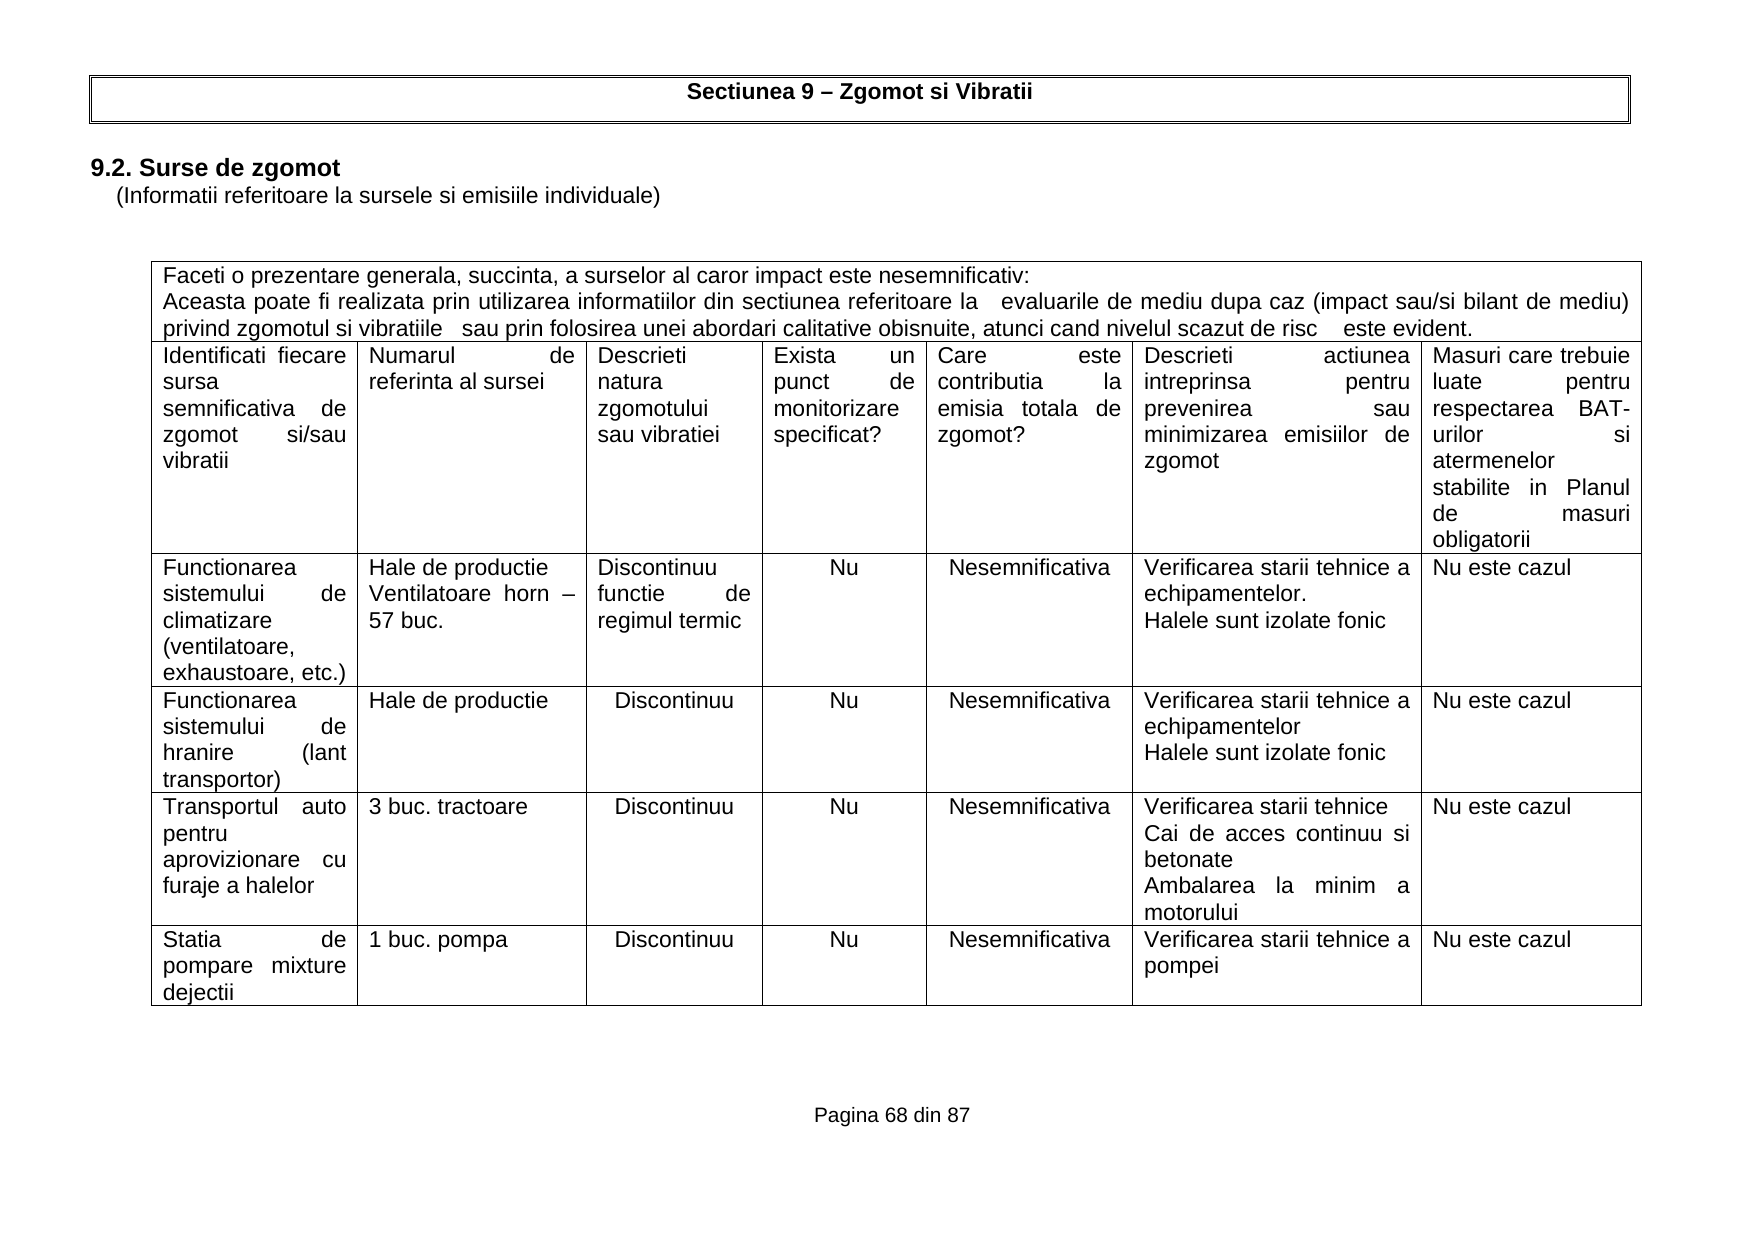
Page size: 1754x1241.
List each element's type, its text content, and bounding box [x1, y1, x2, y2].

table_cell Identificati fiecare sursa semnificativa de zgomot si/sau vibratii [152, 342, 357, 553]
table_cell Masuri care trebuie luate pentru respectarea BAT-urilor si atermenelor stabilite in Planul de masuri obligatorii [1422, 342, 1641, 553]
table_cell Descrieti natura zgomotului sau vibratiei [587, 342, 762, 553]
table_cell Discontinuu functie de regimul termic [587, 554, 762, 686]
table_cell Hale de productie Ventilatoare horn – 57 buc. [358, 554, 586, 686]
table_cell Verificarea starii tehnice Cai de acces continuu si betonate Ambalarea la minim a motorului [1133, 793, 1421, 925]
text 9.2. Surse de zgomot [90, 153, 1694, 182]
table_cell Nesemnificativa [927, 926, 1132, 1005]
table_cell Nu este cazul [1422, 554, 1641, 686]
table_cell Nesemnificativa [927, 793, 1132, 925]
table_cell Nu [763, 793, 926, 925]
table_cell Discontinuu [587, 793, 762, 925]
table_cell Nu este cazul [1422, 793, 1641, 925]
table_cell Exista un punct de monitorizare specificat? [763, 342, 926, 553]
table_cell Nesemnificativa [927, 554, 1132, 686]
table_header Sectiunea 9 – Zgomot si Vibratii [92, 78, 1628, 121]
table_cell Nu [763, 687, 926, 792]
table_cell Statia de pompare mixture dejectii [152, 926, 357, 1005]
table_cell Nesemnificativa [927, 687, 1132, 792]
table_cell Functionarea sistemului de hranire (lant transportor) [152, 687, 357, 792]
table_cell Verificarea starii tehnice a echipamentelor Halele sunt izolate fonic [1133, 687, 1421, 792]
table_cell 3 buc. tractoare [358, 793, 586, 925]
table_cell Functionarea sistemului de climatizare (ventilatoare, exhaustoare, etc.) [152, 554, 357, 686]
table_cell Discontinuu [587, 687, 762, 792]
table_header Faceti o prezentare generala, succinta, a surselor al caror impact este nesemnificativ: Aceasta poate fi realizata prin utilizarea informatiilor din sectiunea referitoare la evaluarile de mediu dupa caz (impact sau/si bilant de mediu) privind zgomotul si vibratiile sau prin folosirea unei abordari calitative obisnuite, atunci cand nivelul scazut de risc este evident. [152, 262, 1641, 341]
table_cell Verificarea starii tehnice a echipamentelor. Halele sunt izolate fonic [1133, 554, 1421, 686]
table_cell Hale de productie [358, 687, 586, 792]
table_cell Discontinuu [587, 926, 762, 1005]
table_cell Nu [763, 926, 926, 1005]
table_cell Nu este cazul [1422, 926, 1641, 1005]
table_cell Verificarea starii tehnice a pompei [1133, 926, 1421, 1005]
table_cell Care este contributia la emisia totala de zgomot? [927, 342, 1132, 553]
table_cell Nu este cazul [1422, 687, 1641, 792]
text (Informatii referitoare la sursele si emisiile individuale) [90, 182, 1694, 208]
table_cell 1 buc. pompa [358, 926, 586, 1005]
table_cell Descrieti actiunea intreprinsa pentru prevenirea sau minimizarea emisiilor de zgomot [1133, 342, 1421, 553]
table_cell Transportul auto pentru aprovizionare cu furaje a halelor [152, 793, 357, 925]
table_cell Numarul de referinta al sursei [358, 342, 586, 553]
table_cell Nu [763, 554, 926, 686]
